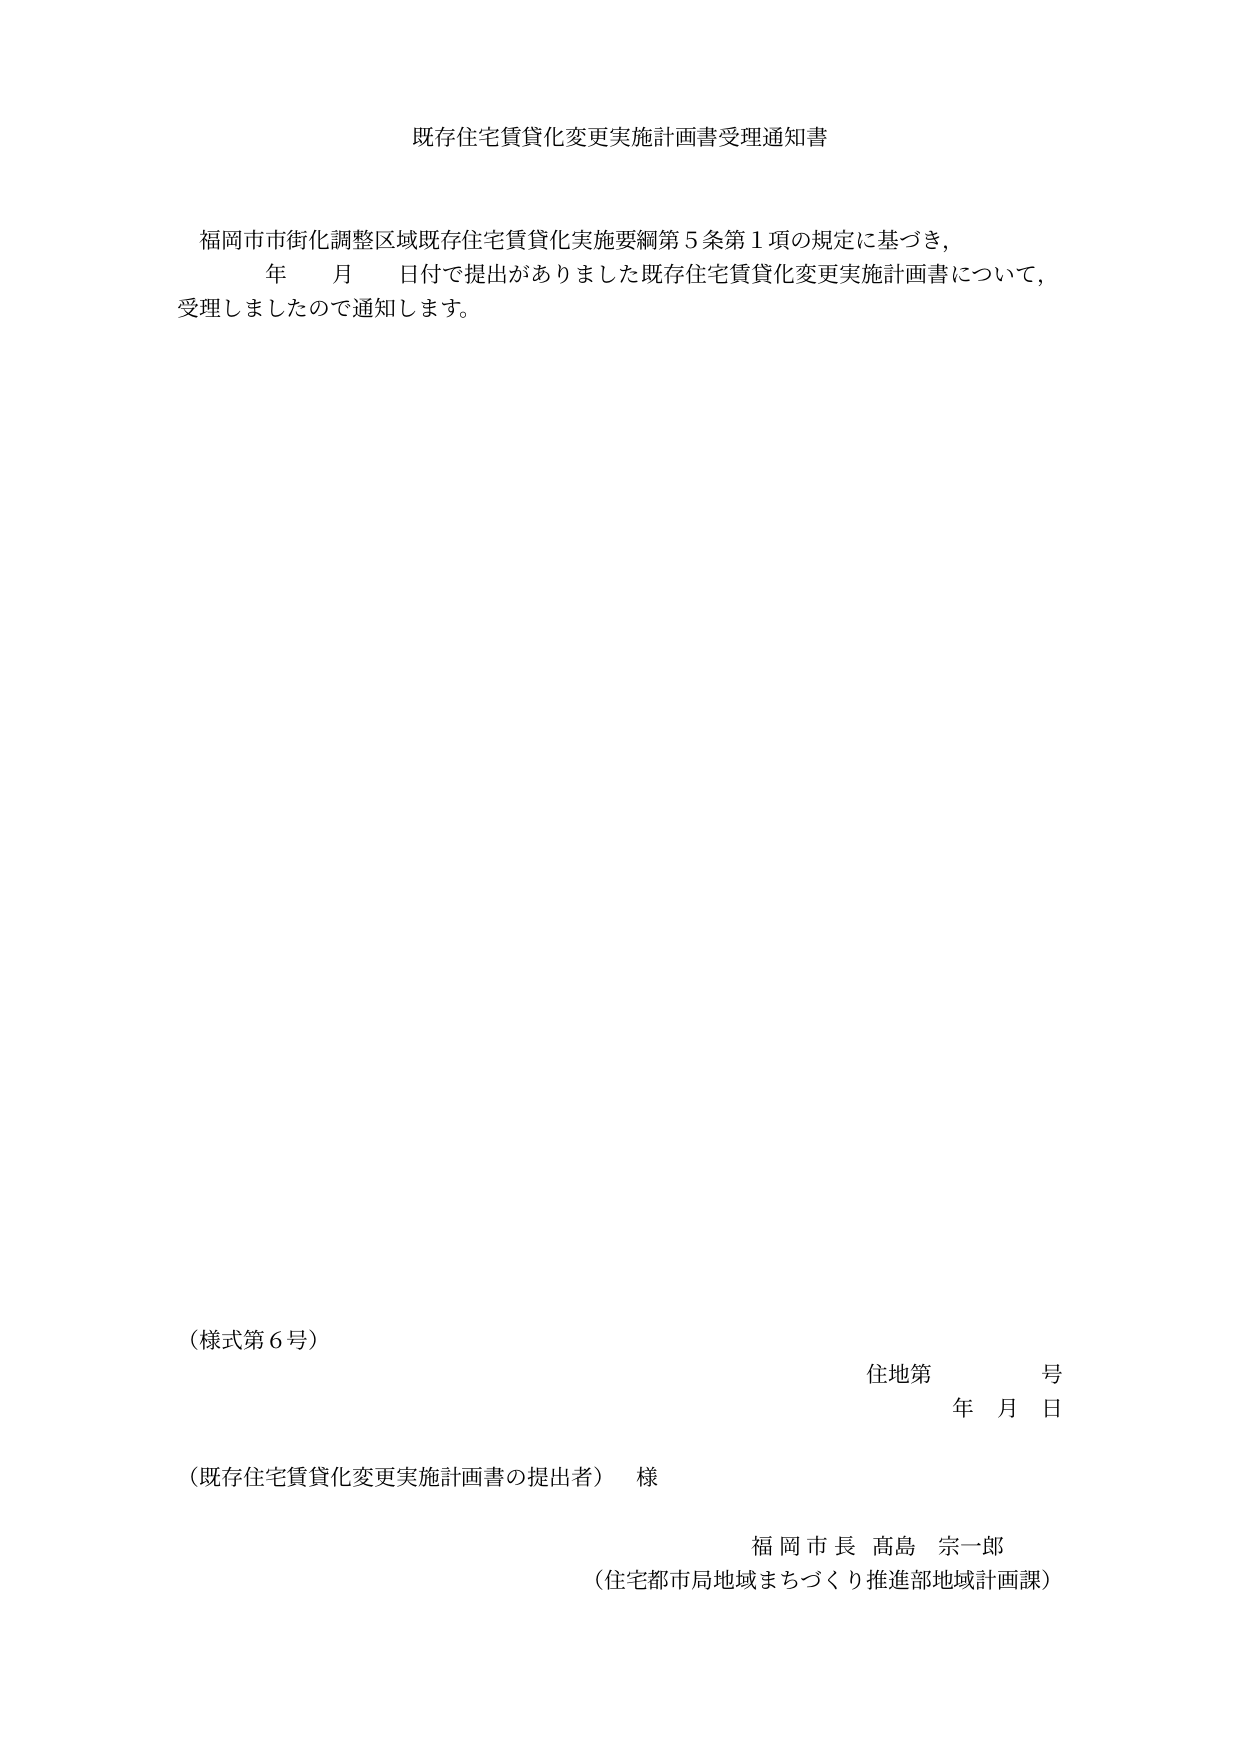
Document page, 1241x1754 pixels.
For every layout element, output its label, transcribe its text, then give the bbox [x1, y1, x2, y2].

text 住地第 号 [177, 1356, 1063, 1390]
text （既存住宅賃貸化変更実施計画書の提出者） 様 [177, 1459, 1063, 1493]
text 年 月 日 [177, 1390, 1063, 1424]
text 福 岡 市 長 髙島 宗一郎 [177, 1528, 1063, 1562]
text （住宅都市局地域まちづくり推進部地域計画課） [177, 1562, 1063, 1596]
text 福岡市市街化調整区域既存住宅賃貸化実施要綱第５条第１項の規定に基づき， [177, 221, 1063, 256]
text （様式第６号） [177, 1321, 1063, 1356]
text 年 月 日付で提出がありました既存住宅賃貸化変更実施計画書について，受理しましたので通知します。 [177, 256, 1063, 324]
text 既存住宅賃貸化変更実施計画書受理通知書 [177, 118, 1063, 153]
